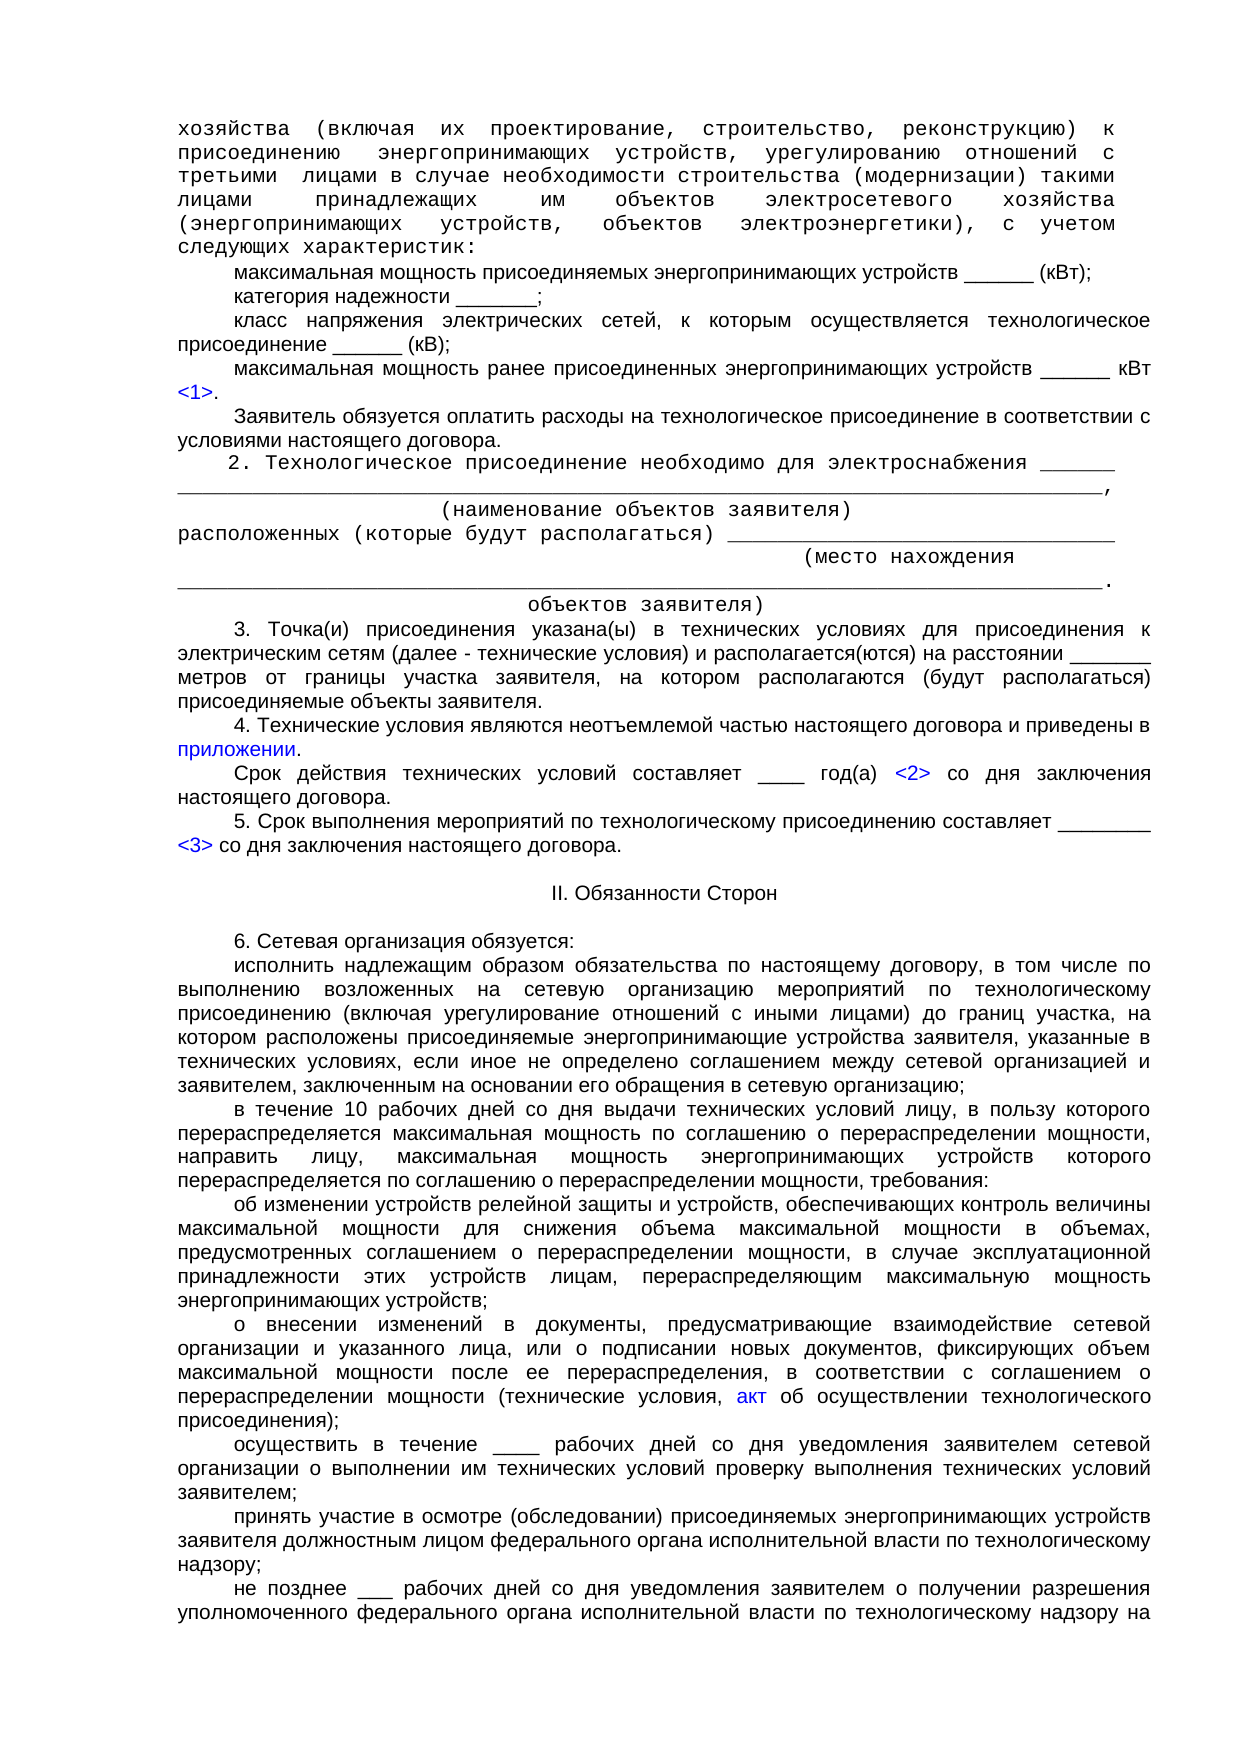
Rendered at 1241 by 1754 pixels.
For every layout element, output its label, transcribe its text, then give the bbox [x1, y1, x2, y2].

text II. Обязанности Сторон [177, 881, 1152, 905]
text об изменении устройств релейной защиты и устройств, обеспечивающих контроль величины максимальной мощности для снижения объема максимальной мощности в объемах, предусмотренных соглашением о перераспределении мощности, в случае эксплуатационной принадлежности этих устройств лицам, перераспределяющим максимальную мощность энергопринимающих устройств; [177, 1192, 1152, 1312]
text о внесении изменений в документы, предусматривающие взаимодействие сетевой организации и указанного лица, или о подписании новых документов, фиксирующих объем максимальной мощности после ее перераспределения, в соответствии с соглашением о перераспределении мощности (технические условия, акт об осуществлении технологического присоединения); [177, 1312, 1152, 1432]
text (наименование объектов заявителя) [177, 499, 1152, 523]
text принять участие в осмотре (обследовании) присоединяемых энергопринимающих устройств заявителя должностным лицом федерального органа исполнительной власти по технологическому надзору; [177, 1504, 1152, 1576]
text Заявитель обязуется оплатить расходы на технологическое присоединение в соответствии с условиями настоящего договора. [177, 404, 1152, 452]
text класс напряжения электрических сетей, к которым осуществляется технологическое присоединение ______ (кВ); [177, 308, 1152, 356]
text (место нахождения [177, 546, 1152, 570]
text расположенных (которые будут располагаться) _______________________________ [177, 523, 1152, 546]
text осуществить в течение ____ рабочих дней со дня уведомления заявителем сетевой организации о выполнении им технических условий проверку выполнения технических условий заявителем; [177, 1432, 1152, 1504]
text максимальная мощность присоединяемых энергопринимающих устройств ______ (кВт); [177, 260, 1152, 284]
text следующих характеристик: [177, 236, 1152, 260]
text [177, 1576, 1152, 1623]
text максимальная мощность ранее присоединенных энергопринимающих устройств ______ кВт <1>. [177, 356, 1152, 404]
text присоединению энергопринимающих устройств, урегулированию отношений с [177, 142, 1152, 165]
text 2. Технологическое присоединение необходимо для электроснабжения ______ [177, 452, 1152, 475]
text категория надежности _______; [177, 284, 1152, 308]
text __________________________________________________________________________, [177, 475, 1152, 499]
text третьими лицами в случае необходимости строительства (модернизации) такими [177, 165, 1152, 189]
text __________________________________________________________________________. [177, 570, 1152, 593]
text 4. Технические условия являются неотъемлемой частью настоящего договора и приведены в приложении. [177, 713, 1152, 761]
text 3. Точка(и) присоединения указана(ы) в технических условиях для присоединения к электрическим сетям (далее - технические условия) и располагается(ются) на расстоянии _______ метров от границы участка заявителя, на котором располагаются (будут располагаться) присоединяемые объекты заявителя. [177, 617, 1152, 713]
text (энергопринимающих устройств, объектов электроэнергетики), с учетом [177, 213, 1152, 236]
text 5. Срок выполнения мероприятий по технологическому присоединению составляет ________ <3> со дня заключения настоящего договора. [177, 809, 1152, 857]
text в течение 10 рабочих дней со дня выдачи технических условий лицу, в пользу которого перераспределяется максимальная мощность по соглашению о перераспределении мощности, направить лицу, максимальная мощность энергопринимающих устройств которого перераспределяется по соглашению о перераспределении мощности, требования: [177, 1096, 1152, 1192]
text объектов заявителя) [177, 593, 1152, 617]
text Срок действия технических условий составляет ____ год(а) <2> со дня заключения настоящего договора. [177, 761, 1152, 809]
text лицами принадлежащих им объектов электросетевого хозяйства [177, 189, 1152, 213]
text исполнить надлежащим образом обязательства по настоящему договору, в том числе по выполнению возложенных на сетевую организацию мероприятий по технологическому присоединению (включая урегулирование отношений с иными лицами) до границ участка, на котором расположены присоединяемые энергопринимающие устройства заявителя, указанные в технических условиях, если иное не определено соглашением между сетевой организацией и заявителем, заключенным на основании его обращения в сетевую организацию; [177, 953, 1152, 1096]
text 6. Сетевая организация обязуется: [177, 929, 1152, 953]
text хозяйства (включая их проектирование, строительство, реконструкцию) к [177, 118, 1152, 142]
